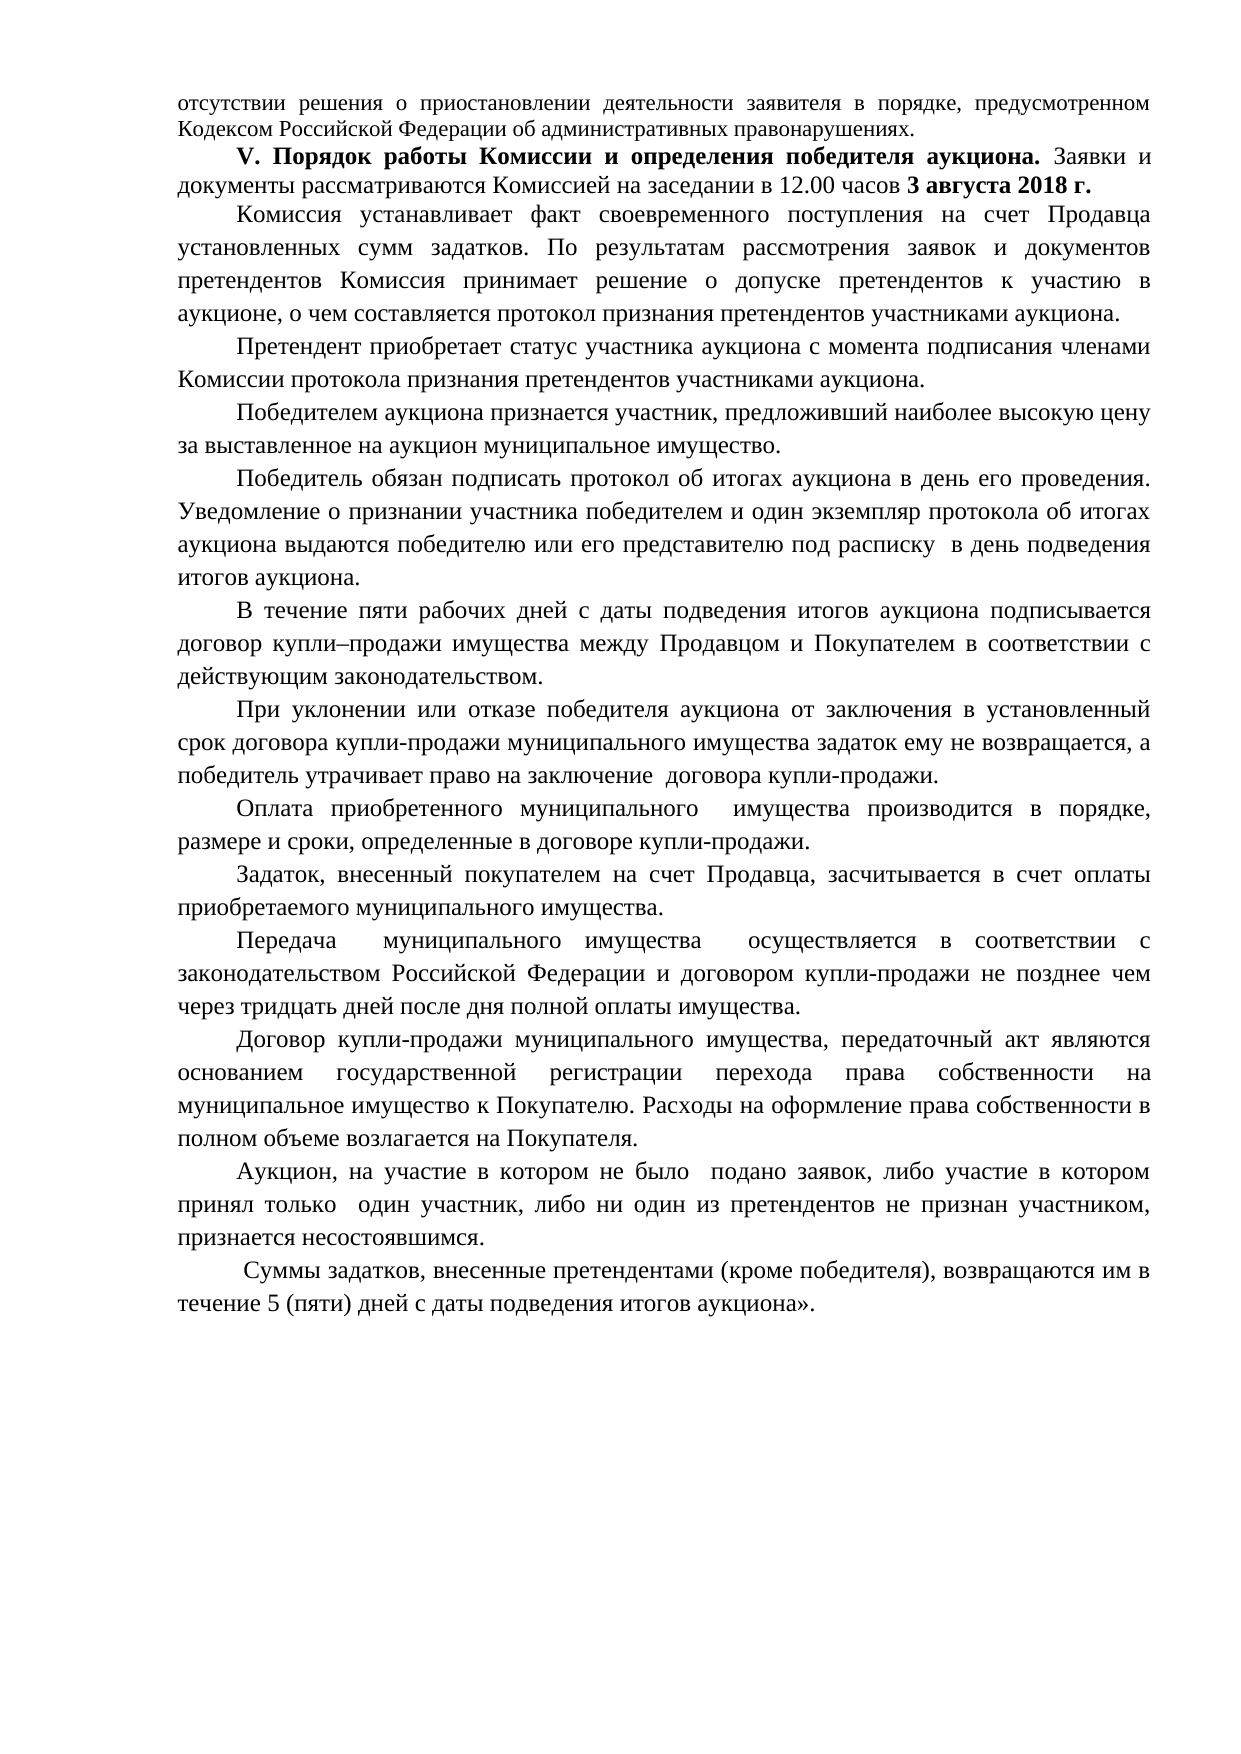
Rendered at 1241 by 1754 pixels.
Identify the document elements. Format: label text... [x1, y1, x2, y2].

text Комиссия устанавливает факт своевременного поступления на счет Продавца установленных сумм задатков. По результатам рассмотрения заявок и документов претендентов Комиссия принимает решение о допуске претендентов к участию в аукционе, о чем составляется протокол признания претендентов участниками аукциона. [177, 199, 1152, 327]
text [177, 89, 1152, 141]
text Оплата приобретенного муниципального имущества производится в порядке, размере и сроки, определенные в договоре купли-продажи. [177, 793, 1152, 855]
text Договор купли-продажи муниципального имущества, передаточный акт являются основанием государственной регистрации перехода права собственности на муниципальное имущество к Покупателю. Расходы на оформление права собственности в полном объеме возлагается на Покупателя. [177, 1024, 1152, 1152]
text При уклонении или отказе победителя аукциона от заключения в установленный срок договора купли-продажи муниципального имущества задаток ему не возвращается, а победитель утрачивает право на заключение договора купли-продажи. [177, 694, 1152, 789]
text Передача муниципального имущества осуществляется в соответствии с законодательством Российской Федерации и договором купли-продажи не позднее чем через тридцать дней после дня полной оплаты имущества. [177, 925, 1152, 1020]
text Победитель обязан подписать протокол об итогах аукциона в день его проведения. Уведомление о признании участника победителем и один экземпляр протокола об итогах аукциона выдаются победителю или его представителю под расписку в день подведения итогов аукциона. [177, 463, 1152, 591]
text Задаток, внесенный покупателем на счет Продавца, засчитывается в счет оплаты приобретаемого муниципального имущества. [177, 859, 1152, 921]
text Победителем аукциона признается участник, предложивший наиболее высокую цену за выставленное на аукцион муниципальное имущество. [177, 397, 1152, 459]
text V. Порядок работы Комиссии и определения победителя аукциона. Заявки и документы рассматриваются Комиссией на заседании в 12.00 часов 3 августа 2018 г. [177, 141, 1152, 199]
text Претендент приобретает статус участника аукциона с момента подписания членами Комиссии протокола признания претендентов участниками аукциона. [177, 331, 1152, 393]
text В течение пяти рабочих дней с даты подведения итогов аукциона подписывается договор купли–продажи имущества между Продавцом и Покупателем в соответствии с действующим законодательством. [177, 595, 1152, 690]
text Суммы задатков, внесенные претендентами (кроме победителя), возвращаются им в течение 5 (пяти) дней с даты подведения итогов аукциона». [177, 1256, 1152, 1317]
text Аукцион, на участие в котором не было подано заявок, либо участие в котором принял только один участник, либо ни один из претендентов не признан участником, признается несостоявшимся. [177, 1156, 1152, 1251]
